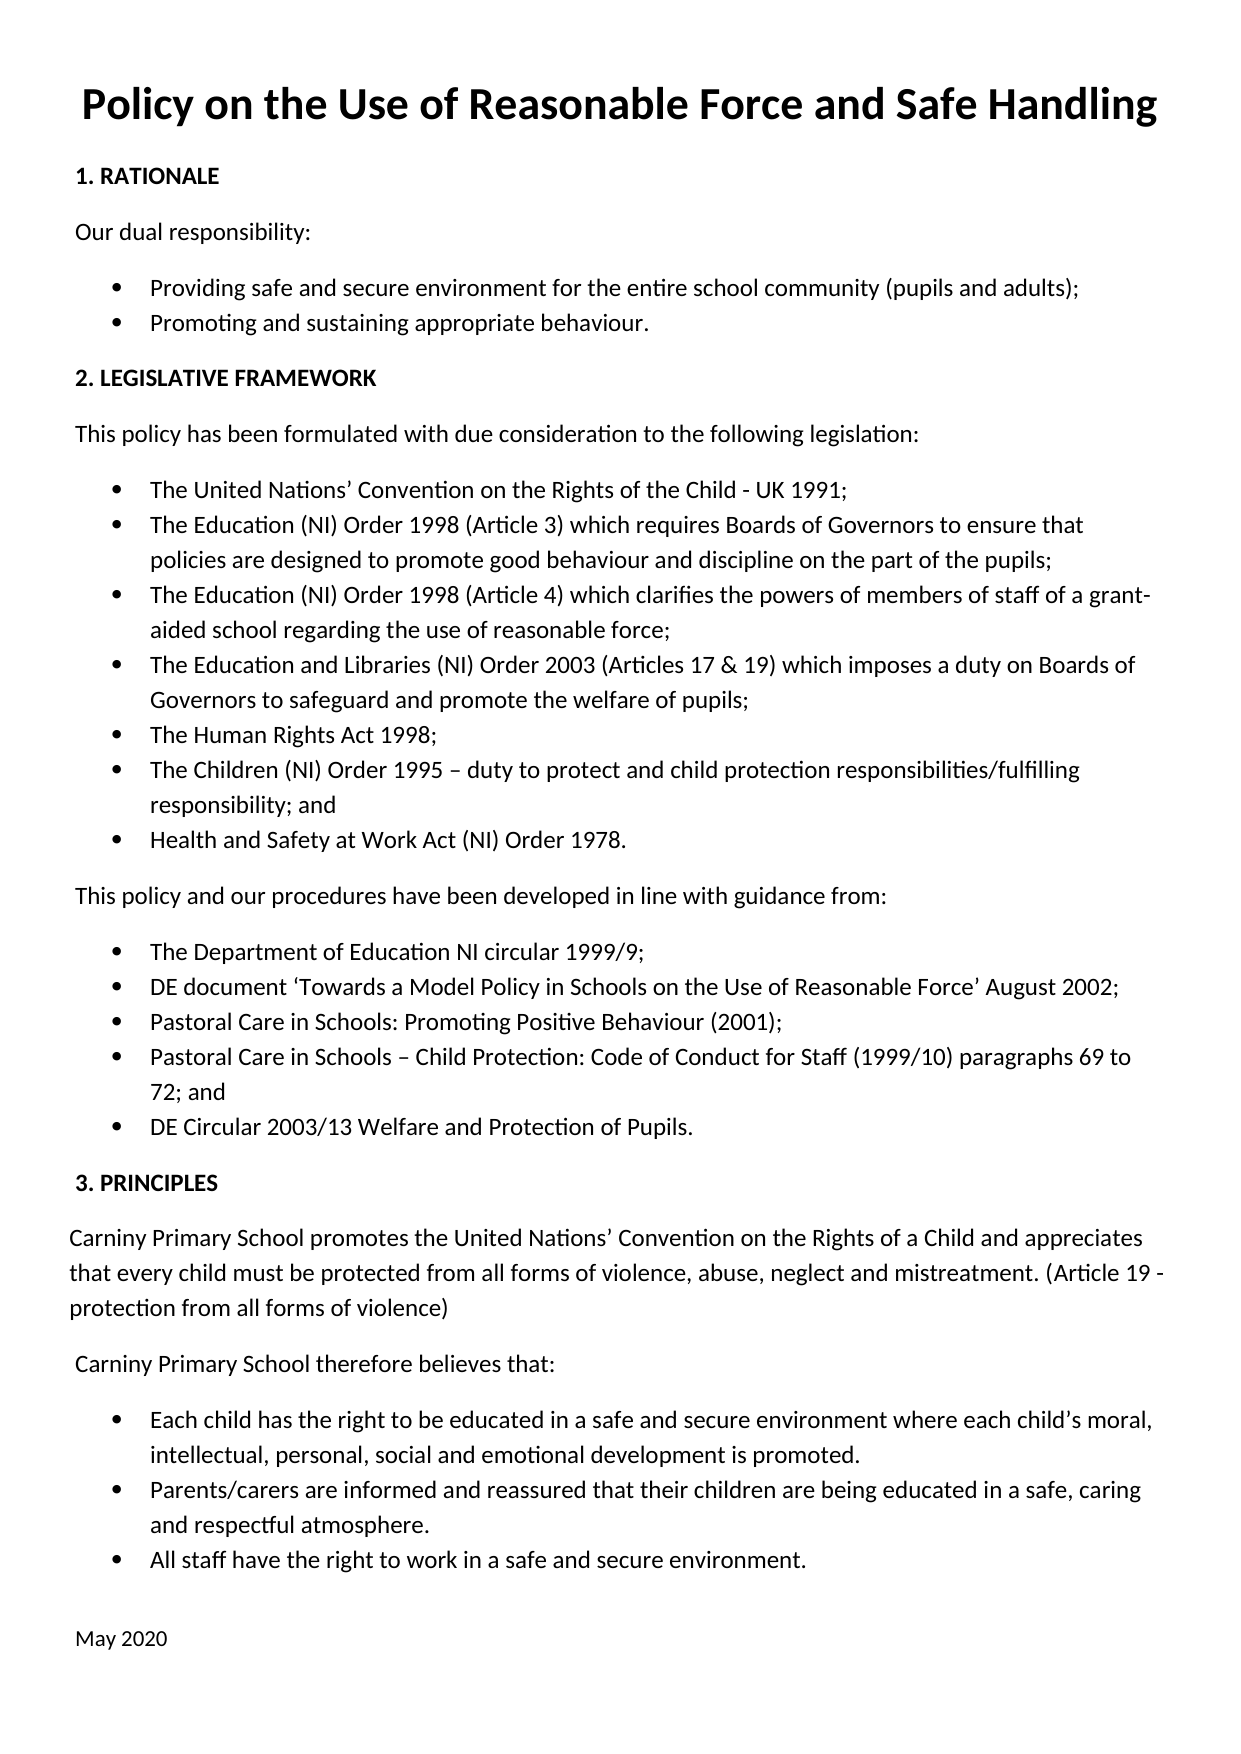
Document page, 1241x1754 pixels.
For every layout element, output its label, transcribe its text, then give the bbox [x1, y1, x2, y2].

list The United Nations’ Convention on the Rights of the Child - UK 1991; [112, 474, 1165, 505]
list The Children (NI) Order 1995 – duty to protect and child protection responsibilities/fulfilling responsibility; and [112, 754, 1165, 820]
list Promoting and sustaining appropriate behaviour. [112, 307, 1165, 337]
list Pastoral Care in Schools – Child Protection: Code of Conduct for Staff (1999/10) paragraphs 69 to 72; and [112, 1041, 1165, 1106]
text Carniny Primary School therefore believes that: [75, 1348, 1165, 1379]
list The Department of Education NI circular 1999/9; [112, 936, 1165, 966]
list Parents/carers are informed and reassured that their children are being educated in a safe, caring and respectful atmosphere. [112, 1474, 1165, 1540]
text 3. PRINCIPLES [75, 1167, 1165, 1197]
list Pastoral Care in Schools: Promoting Positive Behaviour (2001); [112, 1006, 1165, 1036]
list The Education (NI) Order 1998 (Article 4) which clarifies the powers of members of staff of a grant-aided school regarding the use of reasonable force; [112, 579, 1165, 645]
text 2. LEGISLATIVE FRAMEWORK [75, 363, 1165, 393]
list The Education and Libraries (NI) Order 2003 (Articles 17 & 19) which imposes a duty on Boards of Governors to safeguard and promote the welfare of pupils; [112, 649, 1165, 715]
list DE document ‘Towards a Model Policy in Schools on the Use of Reasonable Force’ August 2002; [112, 971, 1165, 1001]
list The Education (NI) Order 1998 (Article 3) which requires Boards of Governors to ensure that policies are designed to promote good behaviour and discipline on the part of the pupils; [112, 509, 1165, 575]
list Each child has the right to be educated in a safe and secure environment where each child’s moral, intellectual, personal, social and emotional development is promoted. [112, 1404, 1165, 1470]
text This policy has been formulated with due consideration to the following legislation: [75, 418, 1165, 449]
list Providing safe and secure environment for the entire school community (pupils and adults); [112, 272, 1165, 302]
text 1. RATIONALE [75, 160, 1165, 191]
list DE Circular 2003/13 Welfare and Protection of Pupils. [112, 1111, 1165, 1141]
list Health and Safety at Work Act (NI) Order 1978. [112, 824, 1165, 855]
text This policy and our procedures have been developed in line with guidance from: [75, 880, 1165, 911]
list All staff have the right to work in a safe and secure environment. [112, 1544, 1165, 1575]
text Carniny Primary School promotes the United Nations’ Convention on the Rights of a Child and appreciates that every child must be protected from all forms of violence, abuse, neglect and mistreatment. (Article 19 - protection from all forms of violence) [69, 1223, 1165, 1323]
list The Human Rights Act 1998; [112, 719, 1165, 750]
text Policy on the Use of Reasonable Force and Safe Handling [75, 75, 1165, 131]
text Our dual responsibility: [75, 216, 1165, 246]
